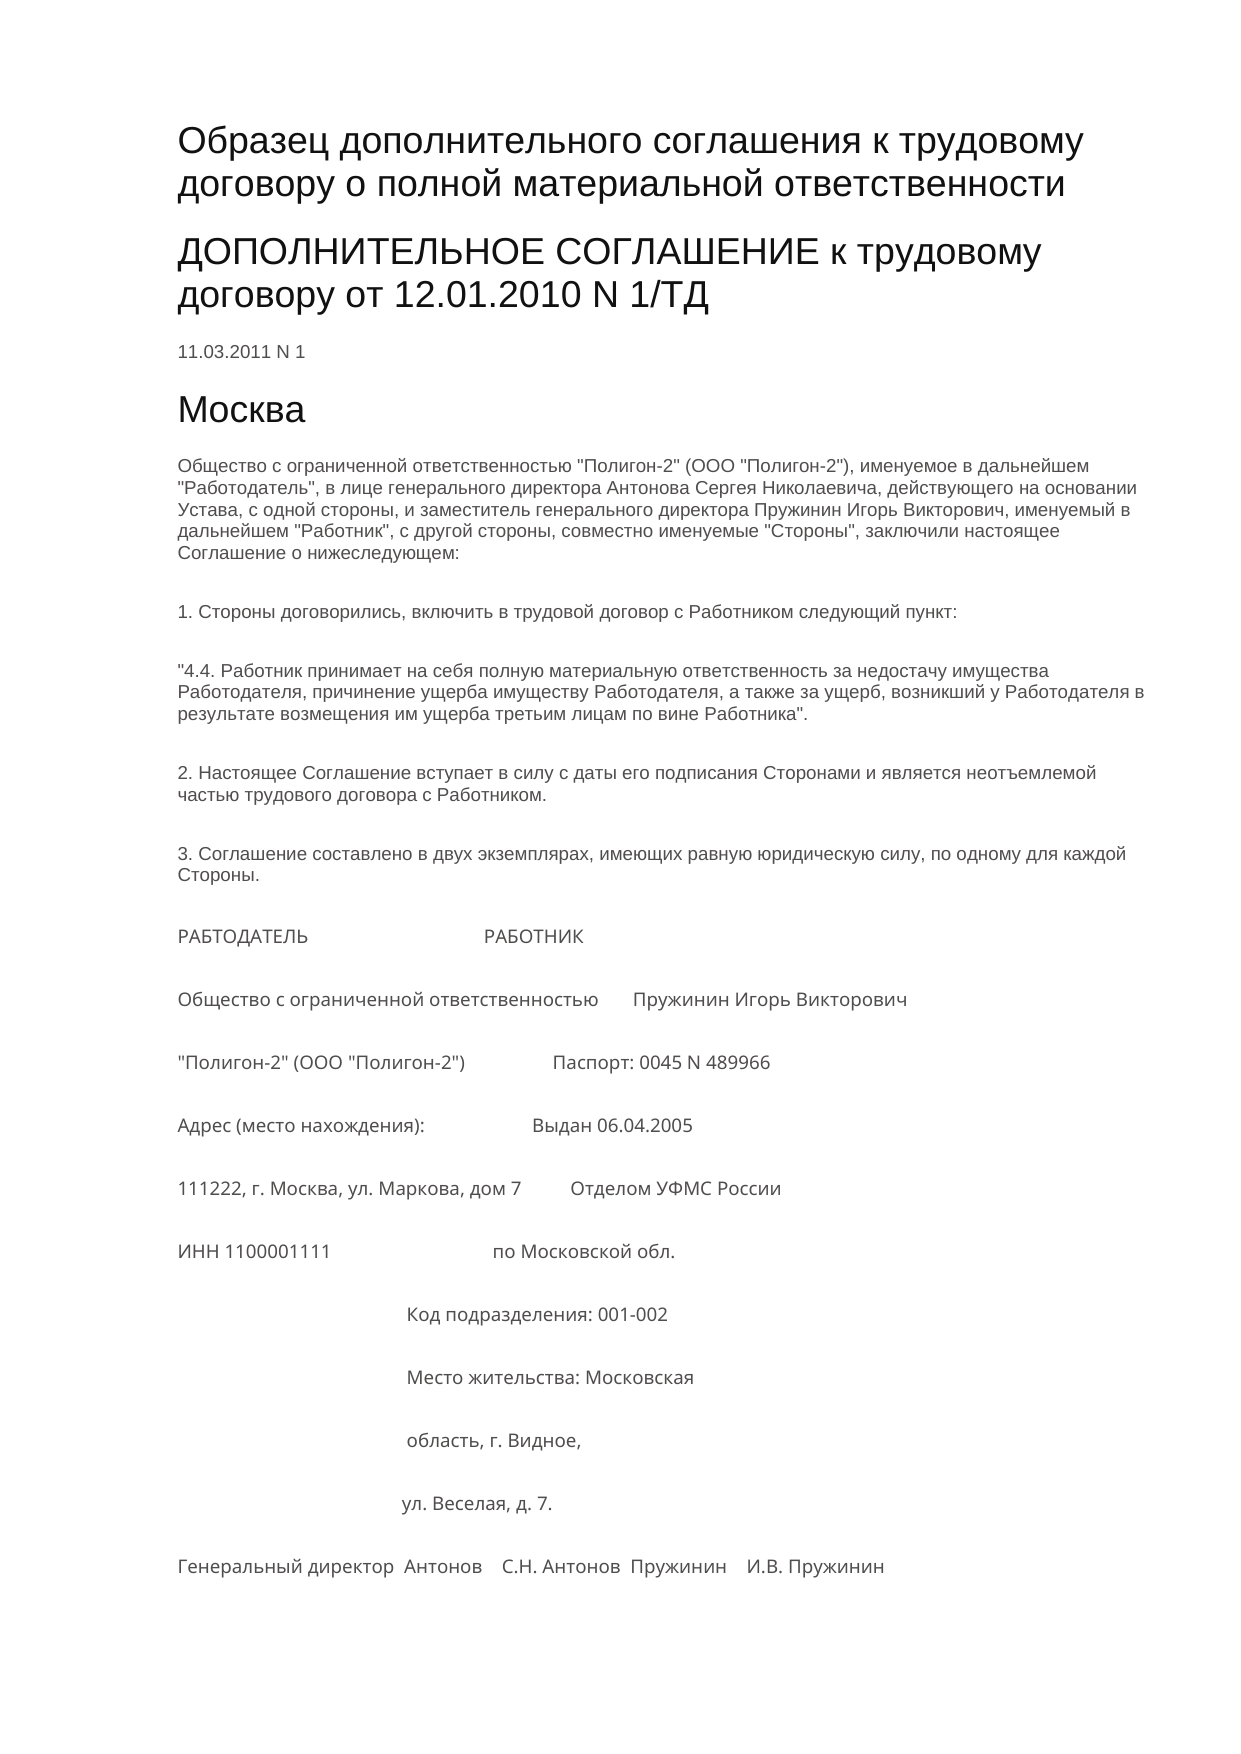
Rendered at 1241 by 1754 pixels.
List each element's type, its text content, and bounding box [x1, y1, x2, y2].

text РАБТОДАТЕЛЬ РАБОТНИК [177, 923, 1152, 949]
text Образец дополнительного соглашения к трудовому договору о полной материальной ответственности [177, 118, 1152, 204]
text "Полигон-2" (ООО "Полигон-2") Паспорт: 0045 N 489966 [177, 1049, 1152, 1075]
text Код подразделения: 001-002 [177, 1301, 1152, 1327]
text ИНН 1100001111 по Московской обл. [177, 1238, 1152, 1264]
text Москва [177, 387, 1152, 430]
text 3. Соглашение составлено в двух экземплярах, имеющих равную юридическую силу, по одному для каждой Стороны. [177, 842, 1152, 886]
text 2. Настоящее Соглашение вступает в силу с даты его подписания Сторонами и является неотъемлемой частью трудового договора с Работником. [177, 762, 1152, 805]
text "4.4. Работник принимает на себя полную материальную ответственность за недостачу имущества Работодателя, причинение ущерба имуществу Работодателя, а также за ущерб, возникший у Работодателя в результате возмещения им ущерба третьим лицам по вине Работника". [177, 660, 1152, 724]
text Общество с ограниченной ответственностью Пружинин Игорь Викторович [177, 986, 1152, 1012]
text Генеральный директор Антонов С.Н. Антонов Пружинин И.В. Пружинин [177, 1553, 1152, 1579]
text Адрес (место нахождения): Выдан 06.04.2005 [177, 1112, 1152, 1138]
text область, г. Видное, [177, 1427, 1152, 1453]
text Место жительства: Московская [177, 1364, 1152, 1390]
text 111222, г. Москва, ул. Маркова, дом 7 Отделом УФМС России [177, 1175, 1152, 1201]
text Общество с ограниченной ответственностью "Полигон-2" (ООО "Полигон-2"), именуемое в дальнейшем "Работодатель", в лице генерального директора Антонова Сергея Николаевича, действующего на основании Устава, с одной стороны, и заместитель генерального директора Пружинин Игорь Викторович, именуемый в дальнейшем "Работник", с другой стороны, совместно именуемые "Стороны", заключили настоящее Соглашение о нижеследующем: [177, 455, 1152, 563]
text 1. Стороны договорились, включить в трудовой договор с Работником следующий пункт: [177, 601, 1152, 622]
text 11.03.2011 N 1 [177, 341, 1152, 362]
text ул. Веселая, д. 7. [177, 1490, 1152, 1516]
text ДОПОЛНИТЕЛЬНОЕ СОГЛАШЕНИЕ к трудовому договору от 12.01.2010 N 1/ТД [177, 229, 1152, 316]
